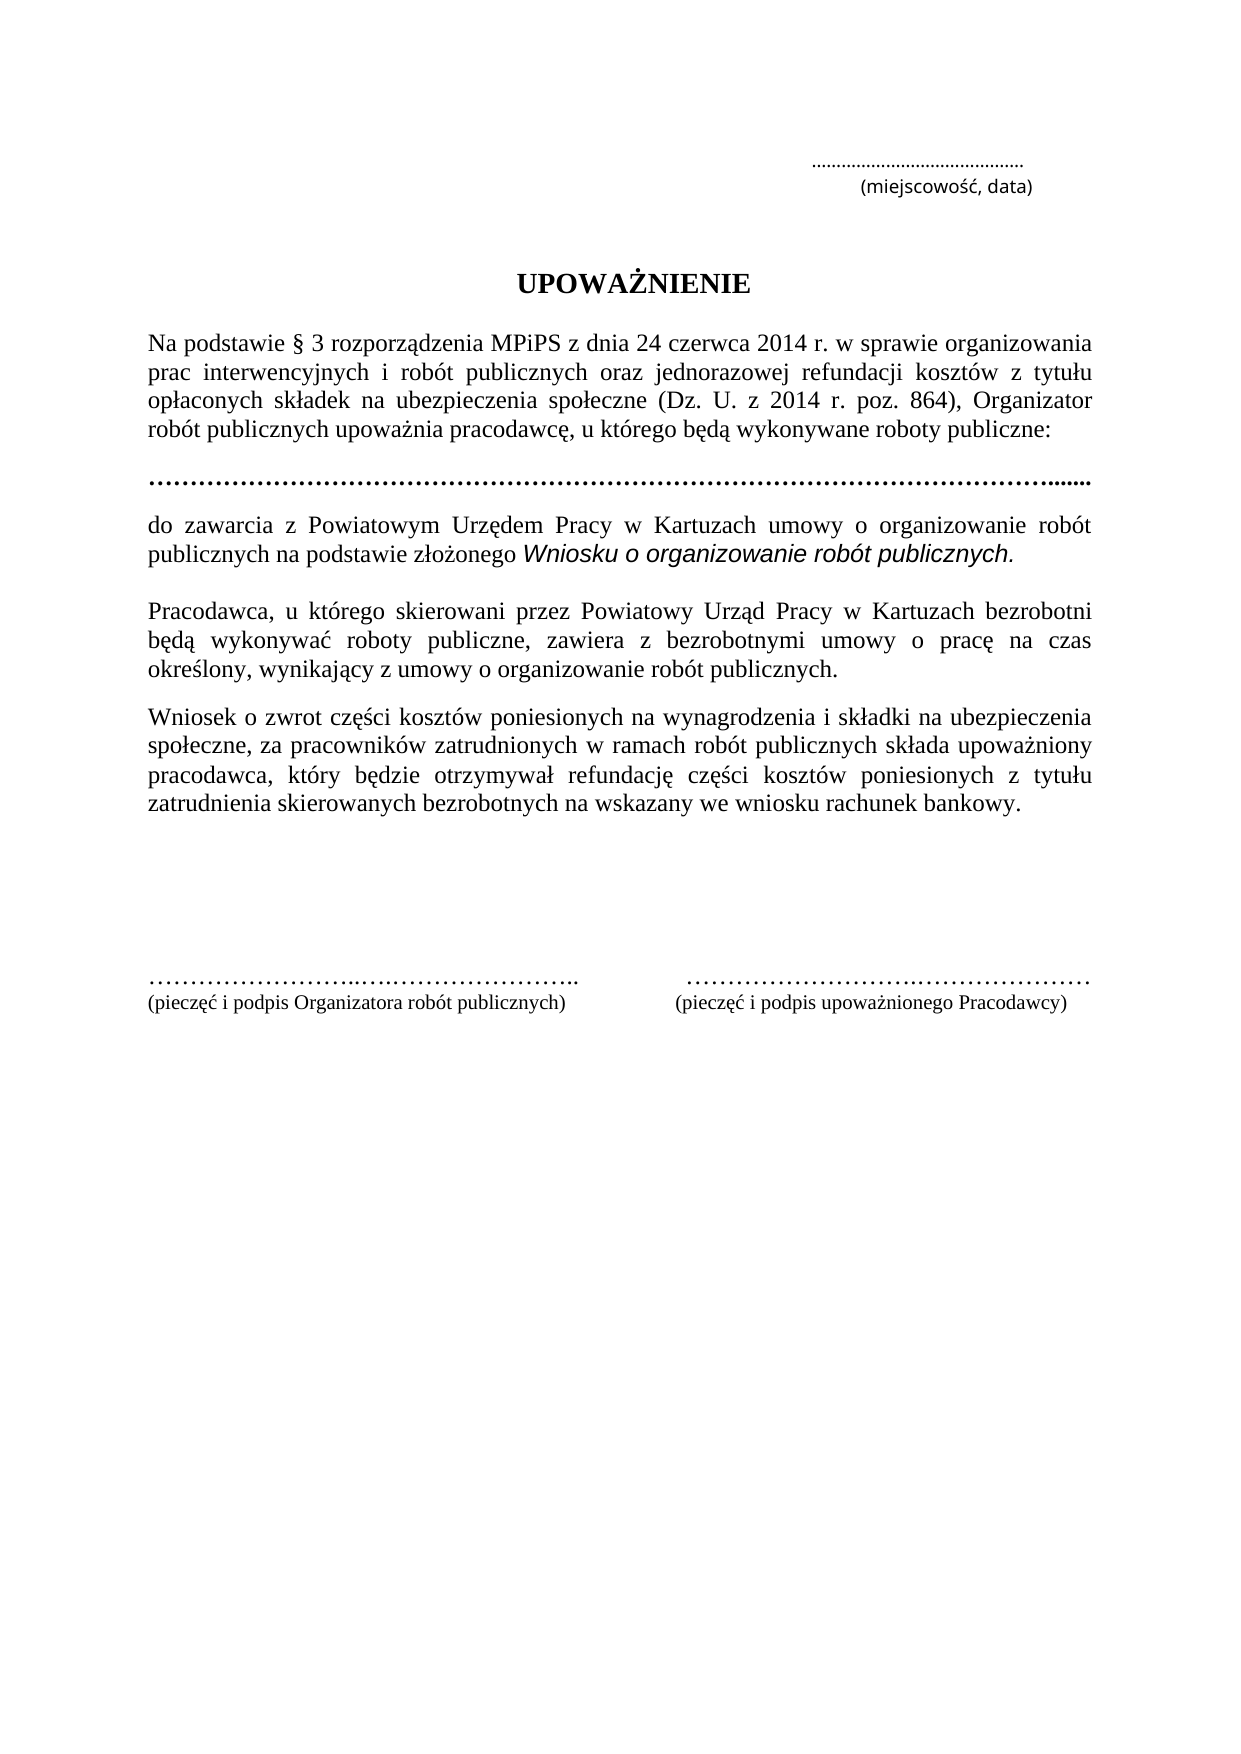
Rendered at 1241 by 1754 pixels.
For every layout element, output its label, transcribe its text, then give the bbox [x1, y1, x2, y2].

text Na podstawie § 3 rozporządzenia MPiPS z dnia 24 czerwca 2014 r. w sprawie organizowania prac interwencyjnych i robót publicznych oraz jednorazowej refundacji kosztów z tytułu opłaconych składek na ubezpieczenia społeczne (Dz. U. z 2014 r. poz. 864), Organizator robót publicznych upoważnia pracodawcę, u którego będą wykonywane roboty publiczne: [148, 328, 1093, 443]
text ……………………………………. [738, 148, 1093, 173]
text Wniosek o zwrot części kosztów poniesionych na wynagrodzenia i składki na ubezpieczenia społeczne, za pracowników zatrudnionych w ramach robót publicznych składa upoważniony pracodawca, który będzie otrzymywał refundację części kosztów poniesionych z tytułu zatrudnienia skierowanych bezrobotnych na wskazany we wniosku rachunek bankowy. [148, 702, 1093, 817]
text (pieczęć i podpis Organizatora robót publicznych) (pieczęć i podpis upoważnionego Pracodawcy) [148, 990, 1093, 1014]
subtitle do zawarcia z Powiatowym Urzędem Pracy w Kartuzach umowy o organizowanie robót publicznych na podstawie złożonego Wniosku o organizowanie robót publicznych. [148, 510, 1093, 568]
text (miejscowość, data) [797, 173, 1093, 199]
text ………………………………………………………………………………………………....... [148, 462, 1093, 491]
text ……………………..….………………….. ……………………….………………… [148, 961, 1093, 990]
text UPOWAŻNIENIE [443, 266, 996, 299]
text Pracodawca, u którego skierowani przez Powiatowy Urząd Pracy w Kartuzach bezrobotni będą wykonywać roboty publiczne, zawiera z bezrobotnymi umowy o pracę na czas określony, wynikający z umowy o organizowanie robót publicznych. [148, 596, 1093, 683]
